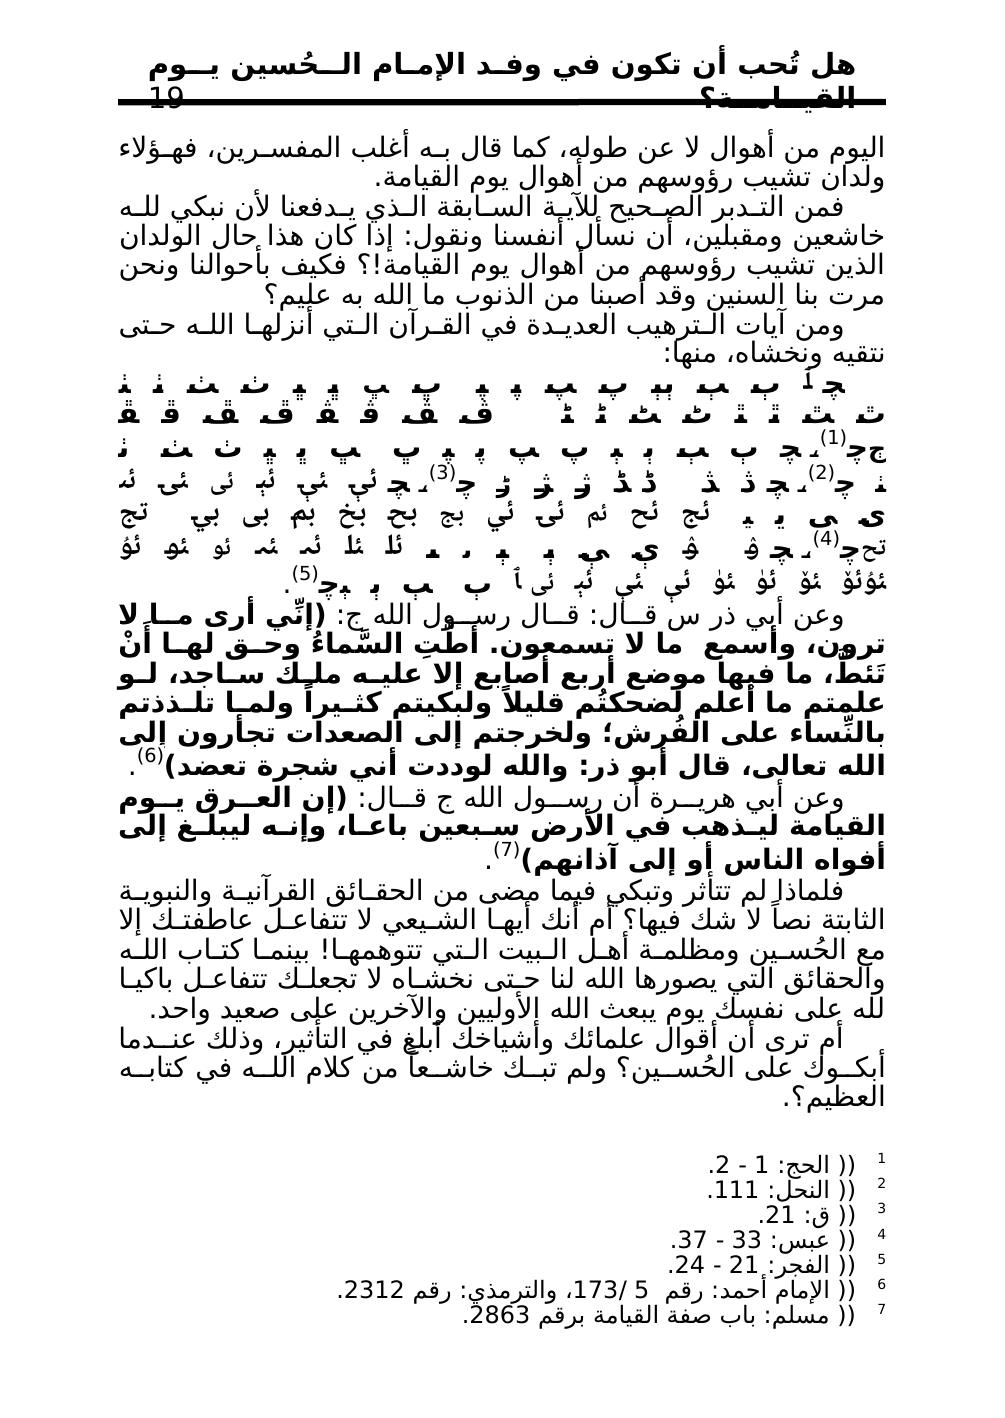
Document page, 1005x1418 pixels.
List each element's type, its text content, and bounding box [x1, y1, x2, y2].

text فمن التدبر الصحيح للآية السابقة الذي يدفعنا لأن نبكي لله خاشعين ومقبلين، أن نسأل أنفسنا ونقول: إذا كان هذا حال الولدان الذين تشيب رؤوسهم من أهوال يوم القيامة!؟ فكيف بأحوالنا ونحن مرت بنا السنين وقد أصبنا من الذنوب ما الله به عليم؟ [118, 193, 886, 311]
text فلماذا لم تتأثر وتبكي فيما مضى من الحقائق القرآنية والنبوية الثابتة نصاً لا شك فيها؟ أم أنك أيها الشيعي لا تتفاعل عاطفتك إلا مع الحُسين ومظلمة أهل البيت التي تتوهمها! بينما كتاب الله والحقائق التي يصورها الله لنا حتى نخشاه لا تجعلك تتفاعل باكيا لله على نفسك يوم يبعث الله الأوليين والآخرين على صعيد واحد. [118, 877, 886, 1025]
text وعن أبي ذر س قال: قال رسول الله ج: (إنِّي أرى ما لا ترون، وأسمع ما لا تسمعون. أَطَّتِ السَّماءُ وحق لها أَنْ تَئطَّ، ما فيها موضع أربع أصابع إلا عليه ملك ساجد، لو علمتم ما أعلم لضحكتُم قليلاً ولبكيتم كثيراً ولما تلذذتم بالنِّساء على الفُرش؛ ولخرجتم إلى الصعدات تجأرون إلى الله تعالى، قال أبو ذر: والله لوددت أني شجرة تعضد)(). [118, 601, 886, 783]
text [118, 134, 886, 193]
text ومن آيات الترهيب العديدة في القرآن التي أنزلها الله حتى نتقيه ونخشاه، منها: [118, 311, 886, 369]
text أم ترى أن أقوال علمائك وأشياخك أبلغ في التأثير، وذلك عندما أبكوك على الحُسين؟ ولم تبك خاشعاً من كلام الله في كتابه العظيم؟. [118, 1025, 886, 1113]
text وعن أبي هريرة أن رسول الله ج قال: (إن العرق يوم القيامة ليذهب في الأرض سبعين باعا، وإنه ليبلغ إلى أفواه الناس أو إلى آذانهم)(). [118, 783, 886, 877]
text ﭽ ﭑ ﭒ ﭓ ﭔﭕ ﭖ ﭗ ﭘ ﭙ ﭚ ﭛ ﭜ ﭝ ﭞ ﭟ ﭠ ﭡ ﭢ ﭣ ﭤ ﭥ ﭦ ﭧ ﭨ ﭩ ﭪ ﭫ ﭬ ﭭ ﭮ ﭯ ﭰ ﭱ ﭲﭼ()، ﭽ ﭒ ﭓ ﭔ ﭕ ﭖ ﭗ ﭘ ﭙ ﭚ ﭛ ﭜ ﭝ ﭞ ﭟ ﭠ ﭡ ﭼ()، ﭽ ﮆ ﮇ ﮈ ﮉ ﮊ ﮋ ﮌ ﭼ()، ﭽ ﯶ ﯷ ﯸ ﯹ ﯺ ﯻ ﯼ ﯽ ﯾ ﯿ ﰀ ﰁ ﰂ ﰃ ﰄ ﰅ ﰆ ﰇ ﰈ ﰉ ﰊ ﰋ ﰌﭼ()، ﭽ ﯢ ﯣ ﯤ ﯥ ﯦ ﯧ ﯨ ﯩ ﯪ ﯫ ﯬ ﯭ ﯮ ﯯ ﯰ ﯱﯲ ﯳ ﯴ ﯵ ﯶ ﯷ ﯸ ﯹ ﭑ ﭒ ﭓ ﭔ ﭕﭼ(). [118, 369, 886, 601]
